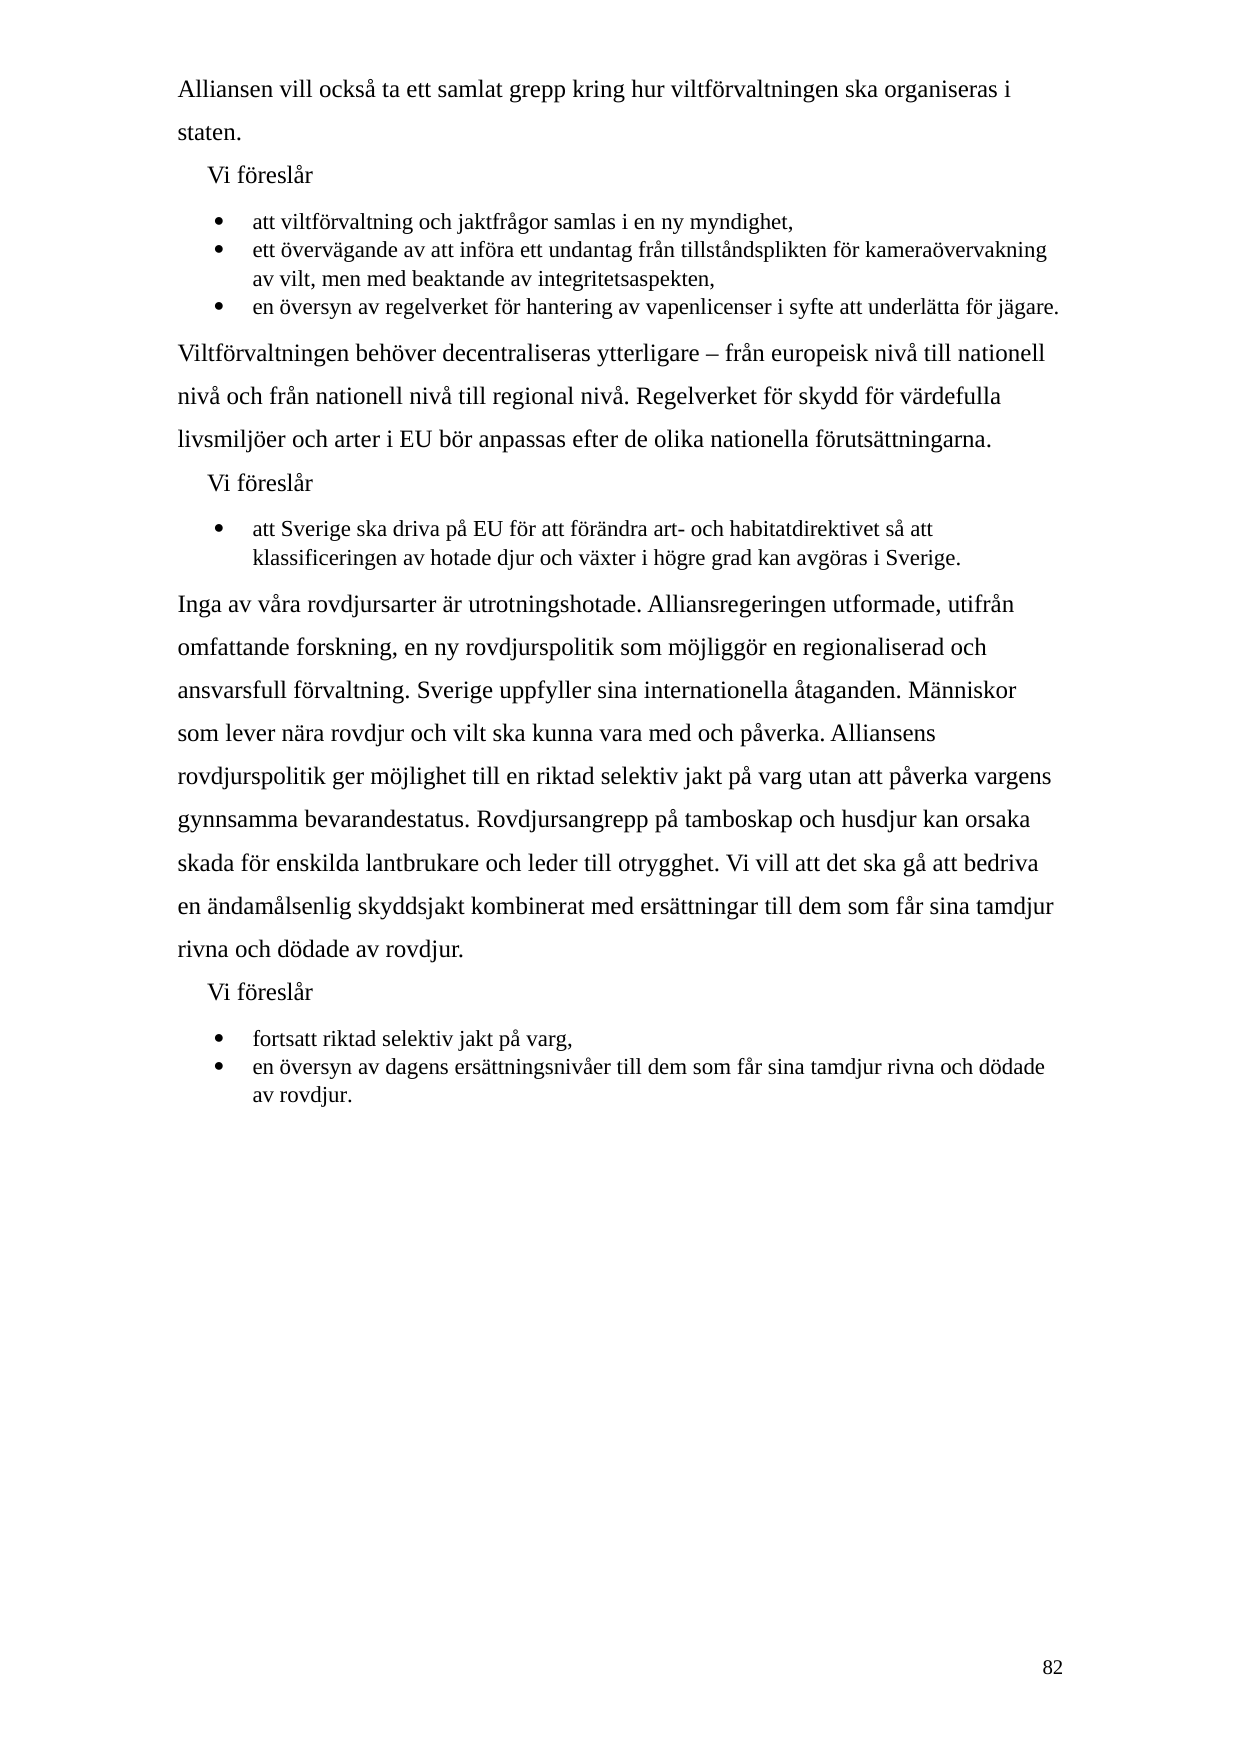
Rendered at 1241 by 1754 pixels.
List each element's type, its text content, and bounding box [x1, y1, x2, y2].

list en översyn av regelverket för hantering av vapenlicenser i syfte att underlätta för jägare. [215, 293, 1063, 319]
list att viltförvaltning och jaktfrågor samlas i en ny myndighet, [215, 208, 1063, 234]
text Inga av våra rovdjursarter är utrotningshotade. Alliansregeringen utformade, utifrån omfattande forskning, en ny rovdjurspolitik som möjliggör en regionaliserad och ansvarsfull förvaltning. Sverige uppfyller sina internationella åtaganden. Människor som lever nära rovdjur och vilt ska kunna vara med och påverka. Alliansens rovdjurspolitik ger möjlighet till en riktad selektiv jakt på varg utan att påverka vargens gynnsamma bevarandestatus. Rovdjursangrepp på tamboskap och husdjur kan orsaka skada för enskilda lantbrukare och leder till otrygghet. Vi vill att det ska gå att bedriva en ändamålsenlig skyddsjakt kombinerat med ersättningar till dem som får sina tamdjur rivna och dödade av rovdjur. [177, 589, 1063, 963]
text Viltförvaltningen behöver decentraliseras ytterligare – från europeisk nivå till nationell nivå och från nationell nivå till regional nivå. Regelverket för skydd för värdefulla livsmiljöer och arter i EU bör anpassas efter de olika nationella förutsättningarna. [177, 338, 1063, 453]
list fortsatt riktad selektiv jakt på varg, [215, 1025, 1063, 1051]
text Vi föreslår [177, 160, 1063, 189]
text Vi föreslår [177, 977, 1063, 1006]
text Vi föreslår [177, 468, 1063, 496]
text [177, 74, 1063, 146]
list att Sverige ska driva på EU för att förändra art- och habitatdirektivet så att klassificeringen av hotade djur och växter i högre grad kan avgöras i Sverige. [215, 515, 1063, 570]
list en översyn av dagens ersättningsnivåer till dem som får sina tamdjur rivna och dödade av rovdjur. [215, 1053, 1063, 1108]
list ett övervägande av att införa ett undantag från tillståndsplikten för kameraövervakning av vilt, men med beaktande av integritetsaspekten, [215, 236, 1063, 291]
